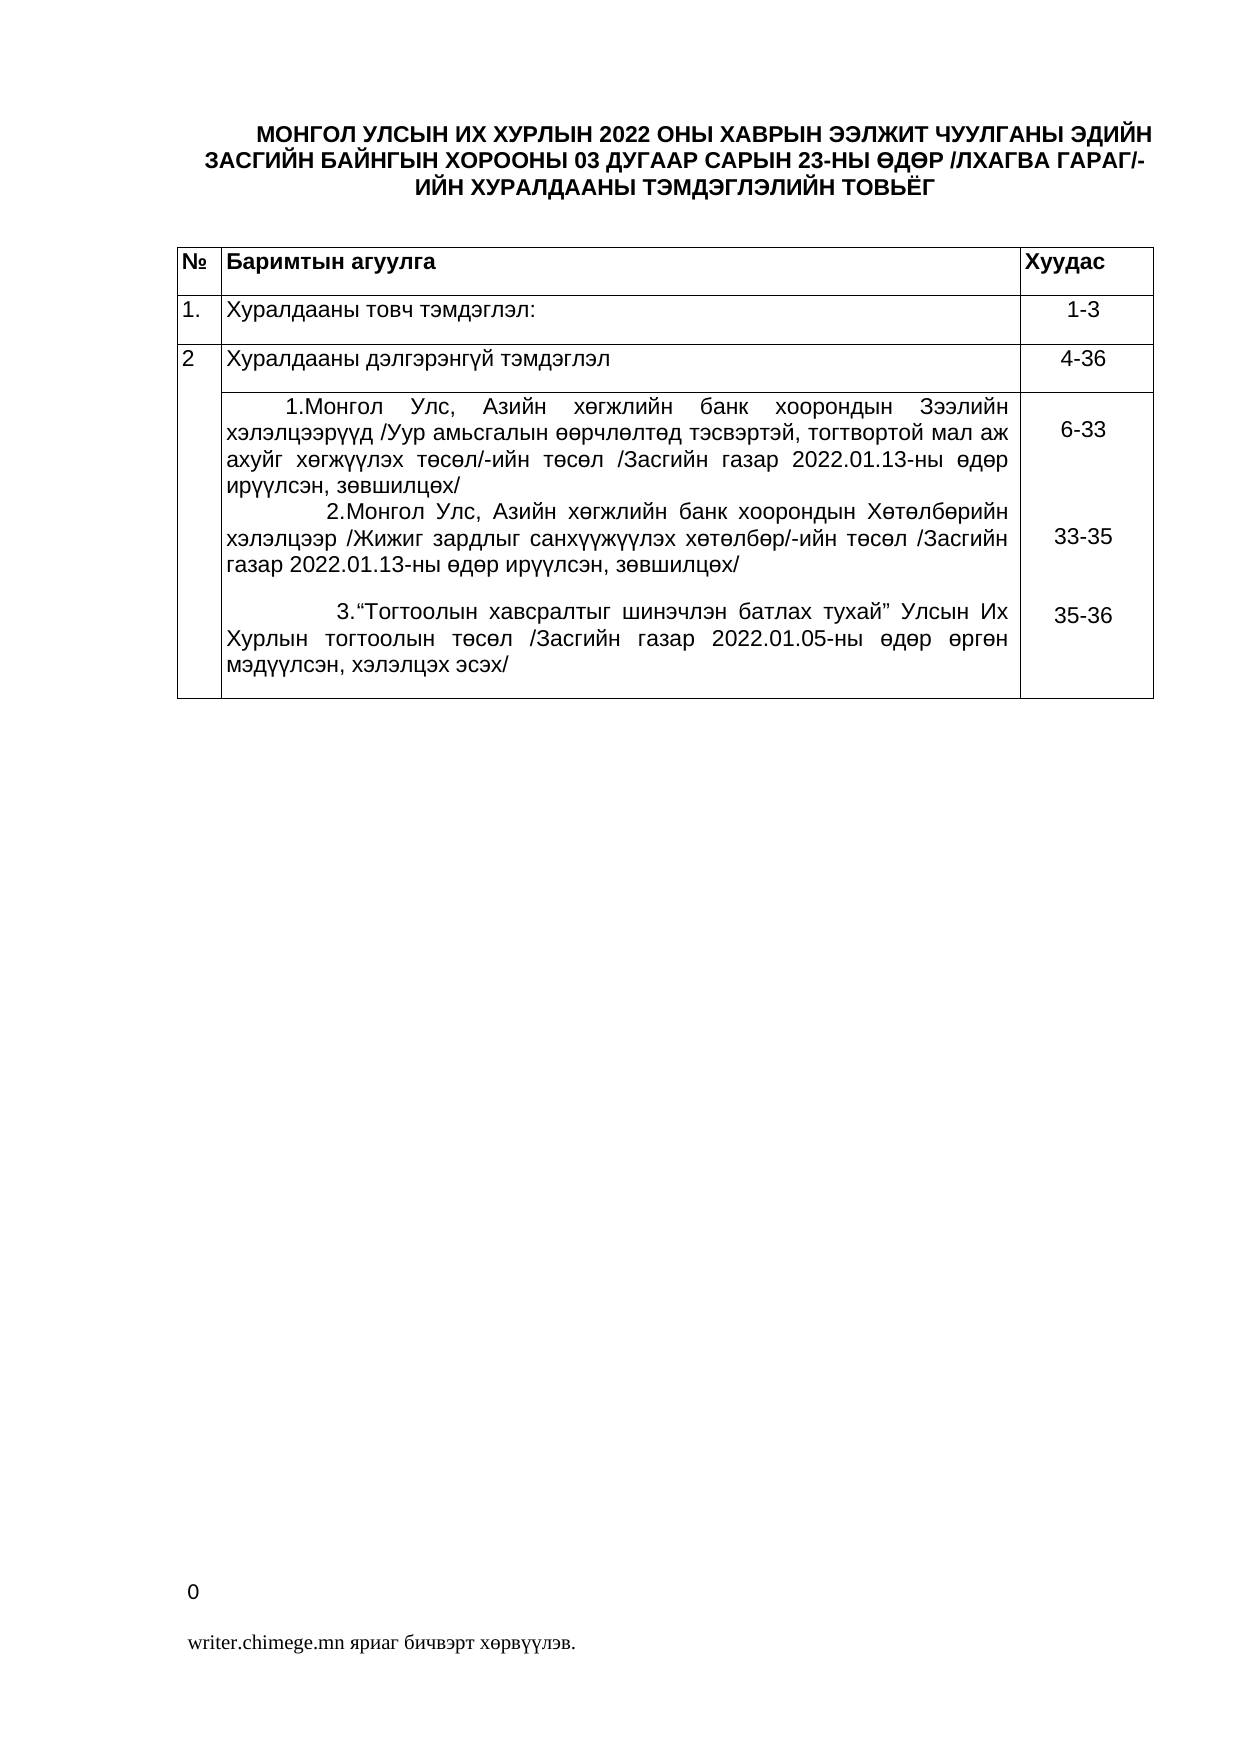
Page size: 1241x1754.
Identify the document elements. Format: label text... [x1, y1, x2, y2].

table_cell 1-3 [1021, 296, 1153, 343]
table_cell 2 [178, 345, 221, 392]
text МОНГОЛ УЛСЫН ИХ ХУРЛЫН 2022 ОНЫ ХАВРЫН ЭЭЛЖИТ ЧУУЛГАНЫ ЭДИЙН ЗАСГИЙН БАЙНГЫН ХОРООНЫ 03 ДУГААР САРЫН 23-НЫ ӨДӨР /ЛХАГВА ГАРАГ/-ИЙН ХУРАЛДААНЫ ТЭМДЭГЛЭЛИЙН ТОВЬЁГ [187, 121, 1162, 200]
table_cell 4-36 [1021, 345, 1153, 392]
table_cell 6-33 33-35 35-36 [1021, 393, 1153, 698]
table_header Хуудас [1021, 248, 1153, 295]
table_cell 1.Монгол Улс, Азийн хөгжлийн банк хоорондын Зээлийн хэлэлцээрүүд /Уур амьсгалын өөрчлөлтөд тэсвэртэй, тогтвортой мал аж ахуйг хөгжүүлэх төсөл/-ийн төсөл /Засгийн газар 2022.01.13-ны өдөр ирүүлсэн, зөвшилцөх/ 2.Монгол Улс, Азийн хөгжлийн банк хоорондын Хөтөлбөрийн хэлэлцээр /Жижиг зардлыг санхүүжүүлэх хөтөлбөр/-ийн төсөл /Засгийн газар 2022.01.13-ны өдөр ирүүлсэн, зөвшилцөх/ 3.“Тогтоолын хавсралтыг шинэчлэн батлах тухай” Улсын Их Хурлын тогтоолын төсөл /Засгийн газар 2022.01.05-ны өдөр өргөн мэдүүлсэн, хэлэлцэх эсэх/ [222, 393, 1020, 698]
table_cell 1. [178, 296, 221, 343]
table_cell Хуралдааны товч тэмдэглэл: [222, 296, 1020, 343]
table_header № [178, 248, 221, 295]
table_cell [178, 392, 221, 698]
table_header Баримтын агуулга [222, 248, 1020, 295]
table_cell Хуралдааны дэлгэрэнгүй тэмдэглэл [222, 345, 1020, 392]
